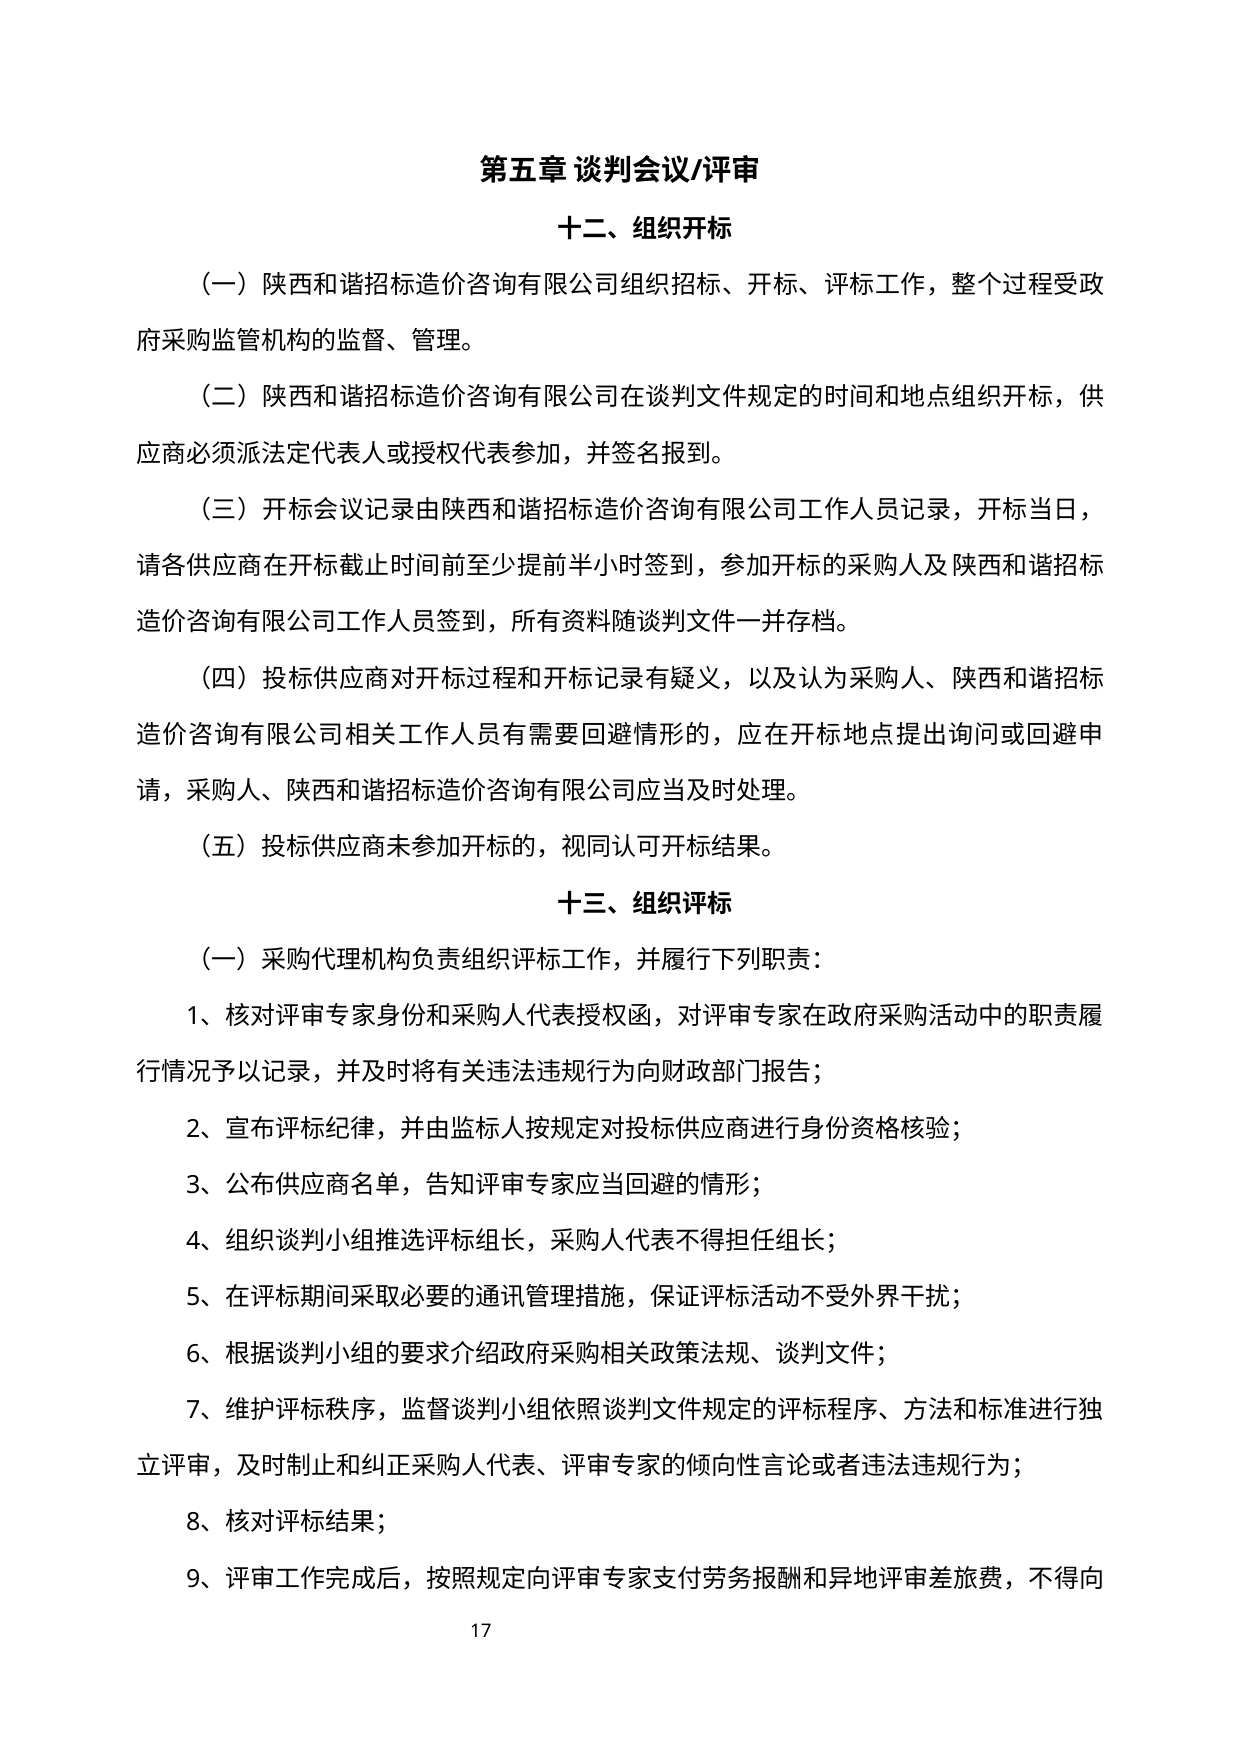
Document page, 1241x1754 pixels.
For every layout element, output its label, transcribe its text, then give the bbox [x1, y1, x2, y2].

text 7、维护评标秩序，监督谈判小组依照谈判文件规定的评标程序、方法和标准进行独立评审，及时制止和纠正采购人代表、评审专家的倾向性言论或者违法违规行为； [136, 1373, 1104, 1486]
text 3、公布供应商名单，告知评审专家应当回避的情形； [136, 1148, 1104, 1204]
text 5、在评标期间采取必要的通讯管理措施，保证评标活动不受外界干扰； [136, 1261, 1104, 1317]
text （一）陕西和谐招标造价咨询有限公司组织招标、开标、评标工作，整个过程受政府采购监管机构的监督、管理。 [136, 248, 1104, 361]
text （五）投标供应商未参加开标的，视同认可开标结果。 [136, 811, 1104, 867]
text 1、核对评审专家身份和采购人代表授权函，对评审专家在政府采购活动中的职责履行情况予以记录，并及时将有关违法违规行为向财政部门报告； [136, 979, 1104, 1092]
text 十三、组织评标 [136, 867, 1104, 923]
text 8、核对评标结果； [136, 1486, 1104, 1542]
text 十二、组织开标 [136, 192, 1104, 248]
text （一）采购代理机构负责组织评标工作，并履行下列职责： [136, 923, 1104, 979]
text 6、根据谈判小组的要求介绍政府采购相关政策法规、谈判文件； [136, 1317, 1104, 1373]
text （二）陕西和谐招标造价咨询有限公司在谈判文件规定的时间和地点组织开标，供应商必须派法定代表人或授权代表参加，并签名报到。 [136, 361, 1104, 473]
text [136, 1542, 1104, 1598]
text 4、组织谈判小组推选评标组长，采购人代表不得担任组长； [136, 1204, 1104, 1261]
text （四）投标供应商对开标过程和开标记录有疑义，以及认为采购人、陕西和谐招标造价咨询有限公司相关工作人员有需要回避情形的，应在开标地点提出询问或回避申请，采购人、陕西和谐招标造价咨询有限公司应当及时处理。 [136, 642, 1104, 811]
text （三）开标会议记录由陕西和谐招标造价咨询有限公司工作人员记录，开标当日，请各供应商在开标截止时间前至少提前半小时签到，参加开标的采购人及陕西和谐招标造价咨询有限公司工作人员签到，所有资料随谈判文件一并存档。 [136, 473, 1104, 642]
text 2、宣布评标纪律，并由监标人按规定对投标供应商进行身份资格核验； [136, 1092, 1104, 1148]
subtitle 第五章 谈判会议/评审 [136, 136, 1104, 192]
